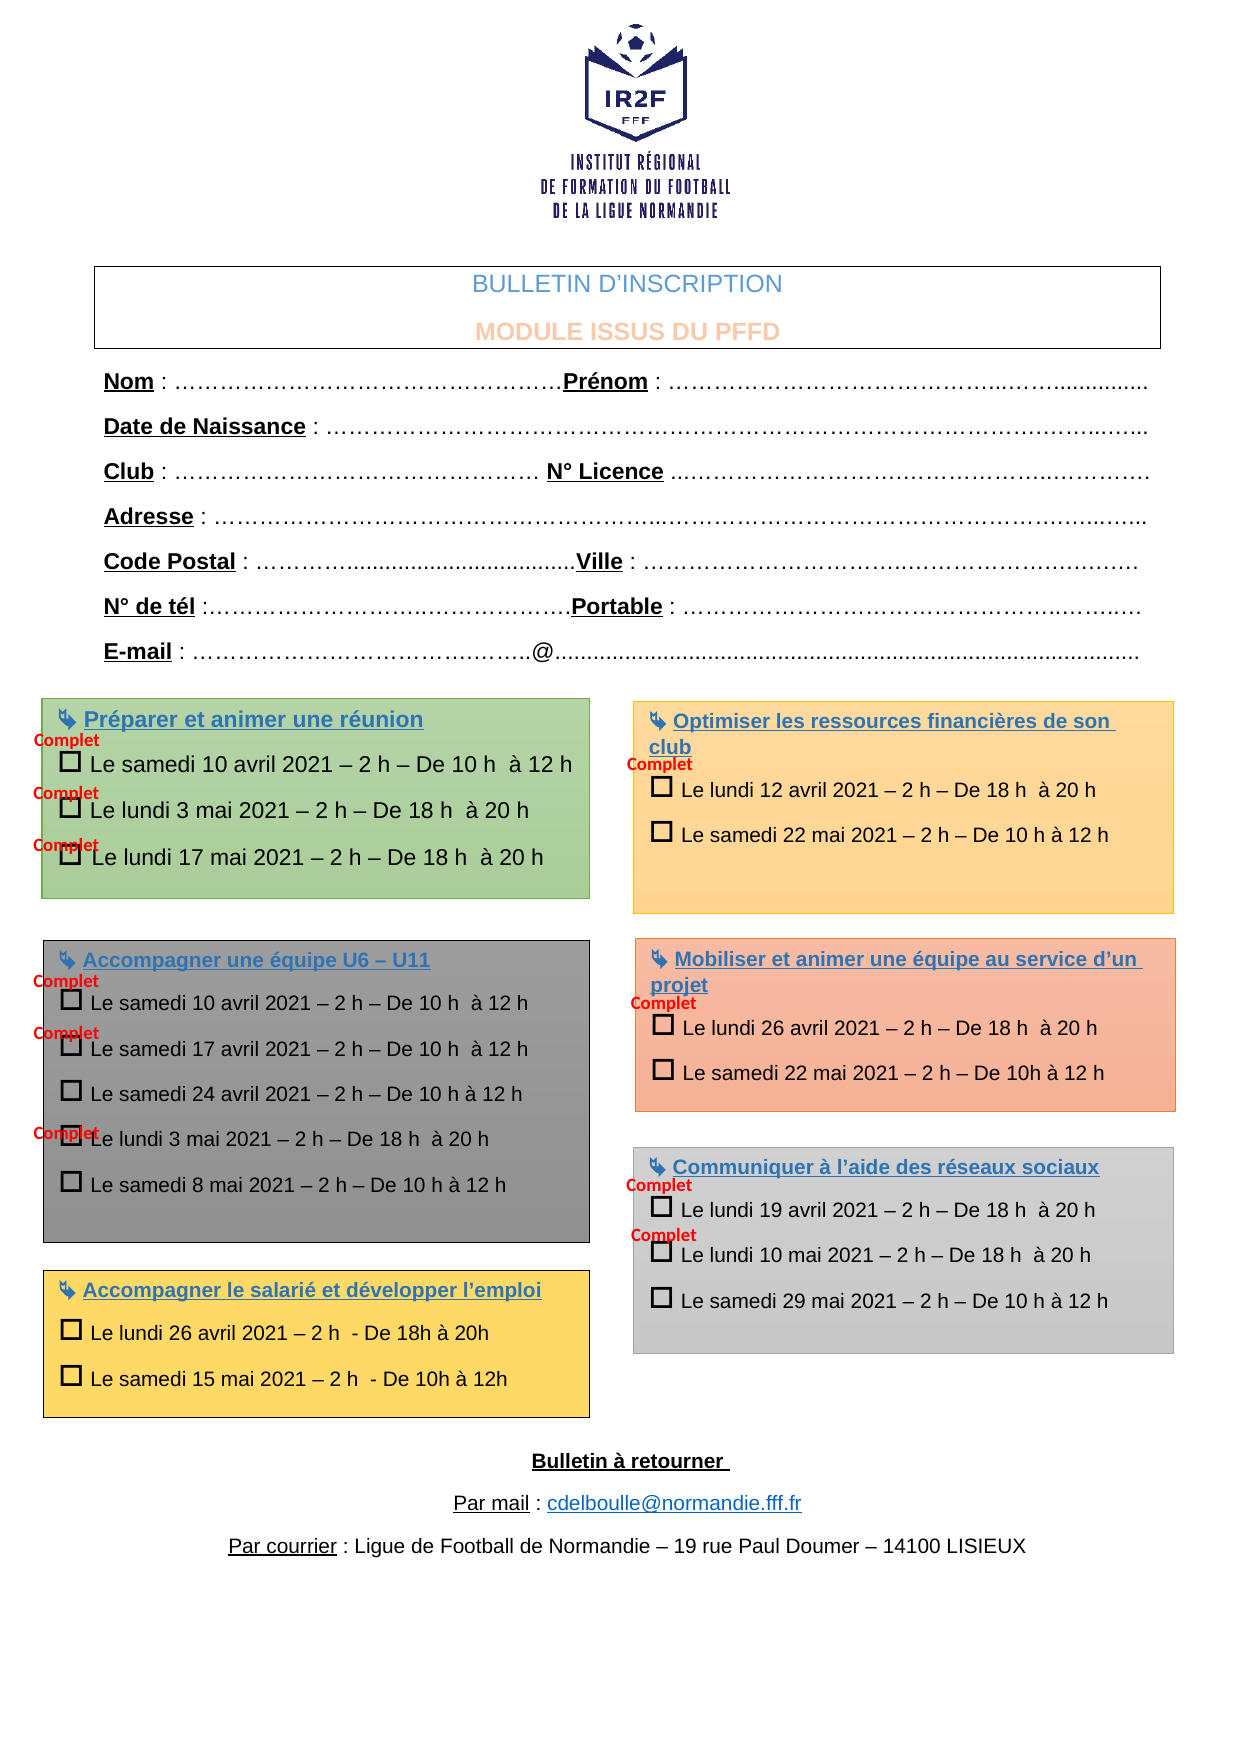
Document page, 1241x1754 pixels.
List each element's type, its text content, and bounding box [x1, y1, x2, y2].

text E-mail : ……………………………….……..@............................................................................................ [103, 638, 1152, 665]
text Code Postal : …………....................................Ville : ……………………………..……………….….….…. [103, 548, 1152, 574]
picture [541, 24, 730, 218]
text Par courrier : Ligue de Football de Normandie – 19 rue Paul Doumer – 14100 LISIEUX [103, 1533, 1152, 1557]
text MODULE ISSUS DU PFFD [95, 314, 1160, 348]
text Nom : ……………………………………………Prénom : ……………………………………...……............... [103, 368, 1152, 394]
text Par mail : cdelboulle@normandie.fff.fr [103, 1491, 1152, 1515]
text Adresse : …………………………………………………...…………………………………………….…...…... [103, 503, 1152, 529]
text BULLETIN D’INSCRIPTION [95, 267, 1160, 298]
text Date de Naissance : ………………………………………………………………………………….……...…... [103, 413, 1152, 439]
text N° de tél :………………………..……………….Portable : …………………………………………..……..… [103, 593, 1152, 619]
text Bulletin à retourner [103, 1448, 1152, 1472]
text Club : ………………………………………… N° Licence ...……………………….………………..…………. [103, 458, 1152, 484]
